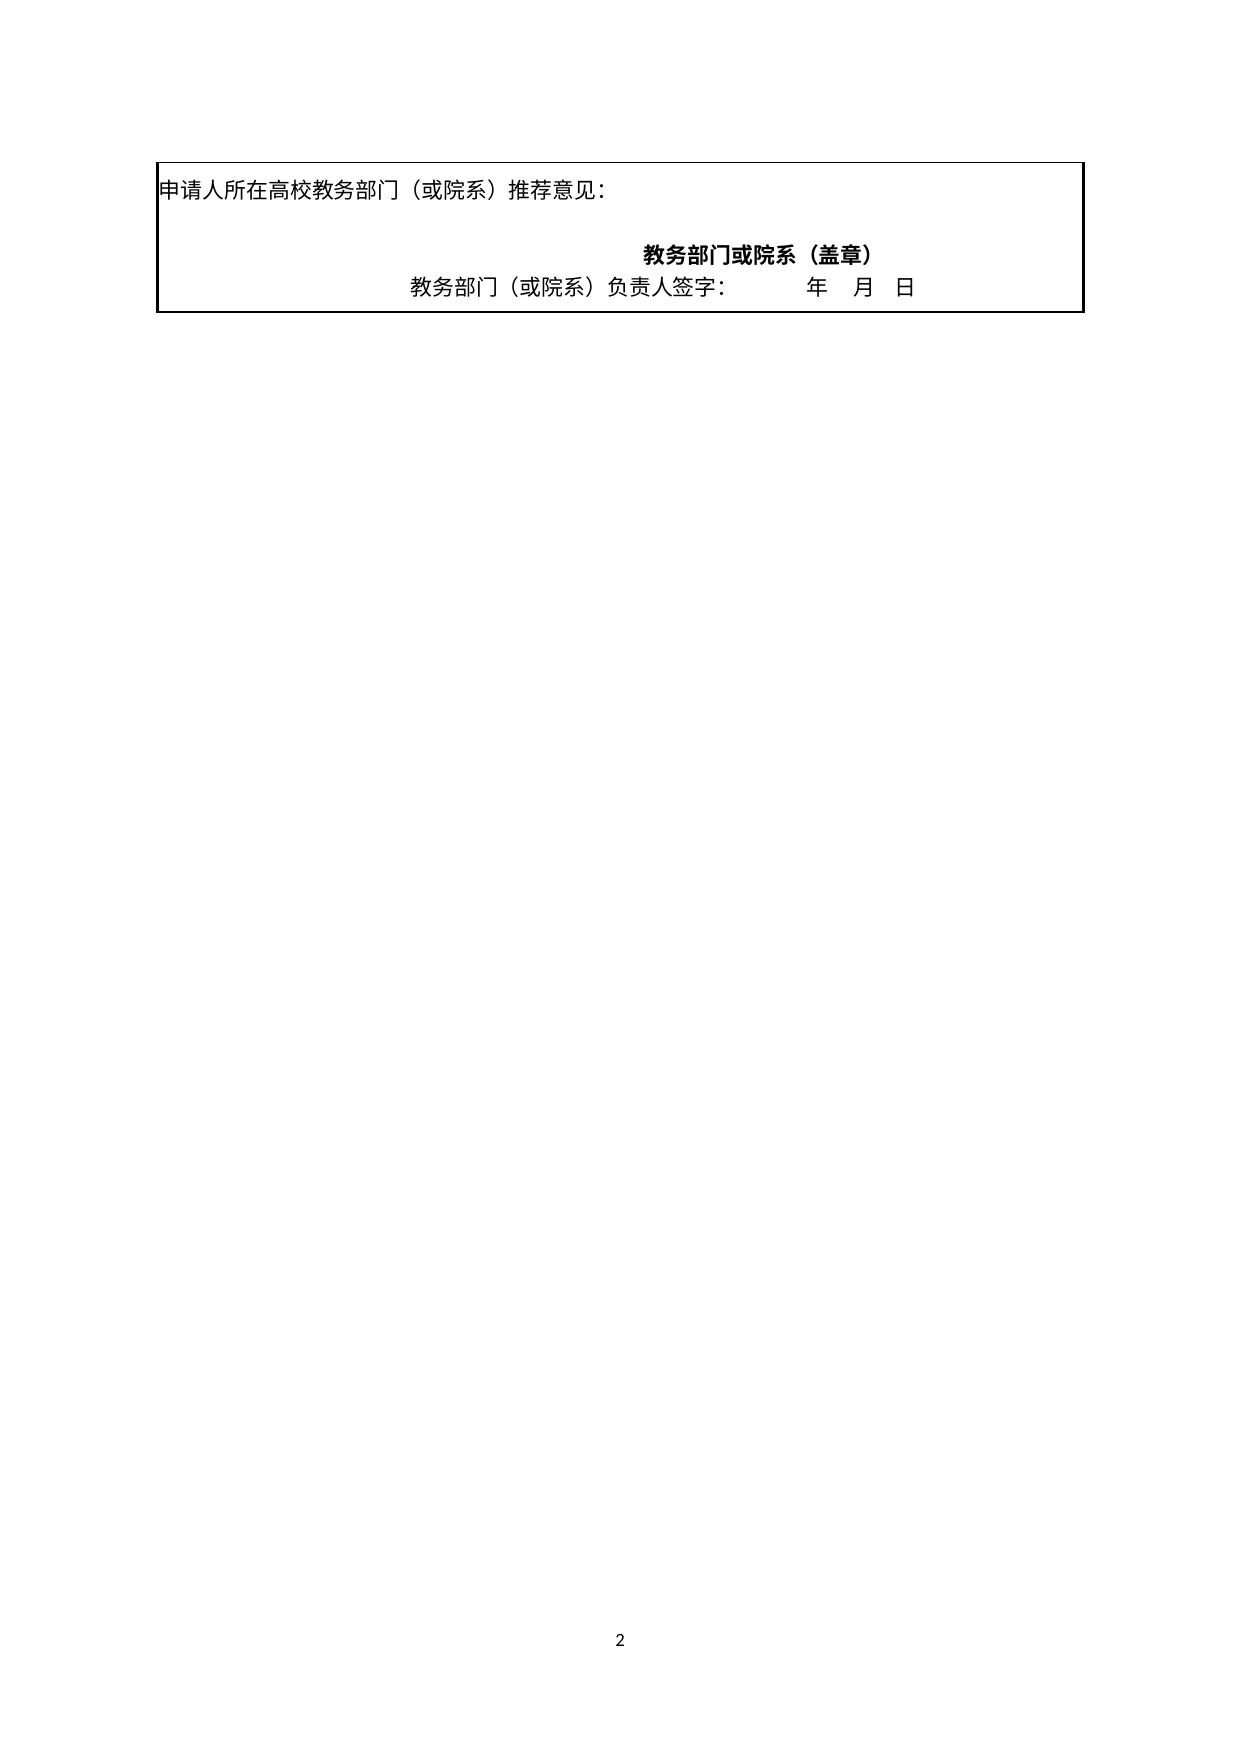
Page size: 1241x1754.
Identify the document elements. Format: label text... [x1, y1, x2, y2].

table_cell 申请人所在高校教务部门（或院系）推荐意见： 教务部门或院系（盖章） 教务部门（或院系）负责人签字： 年 月 日 [159, 163, 1082, 311]
